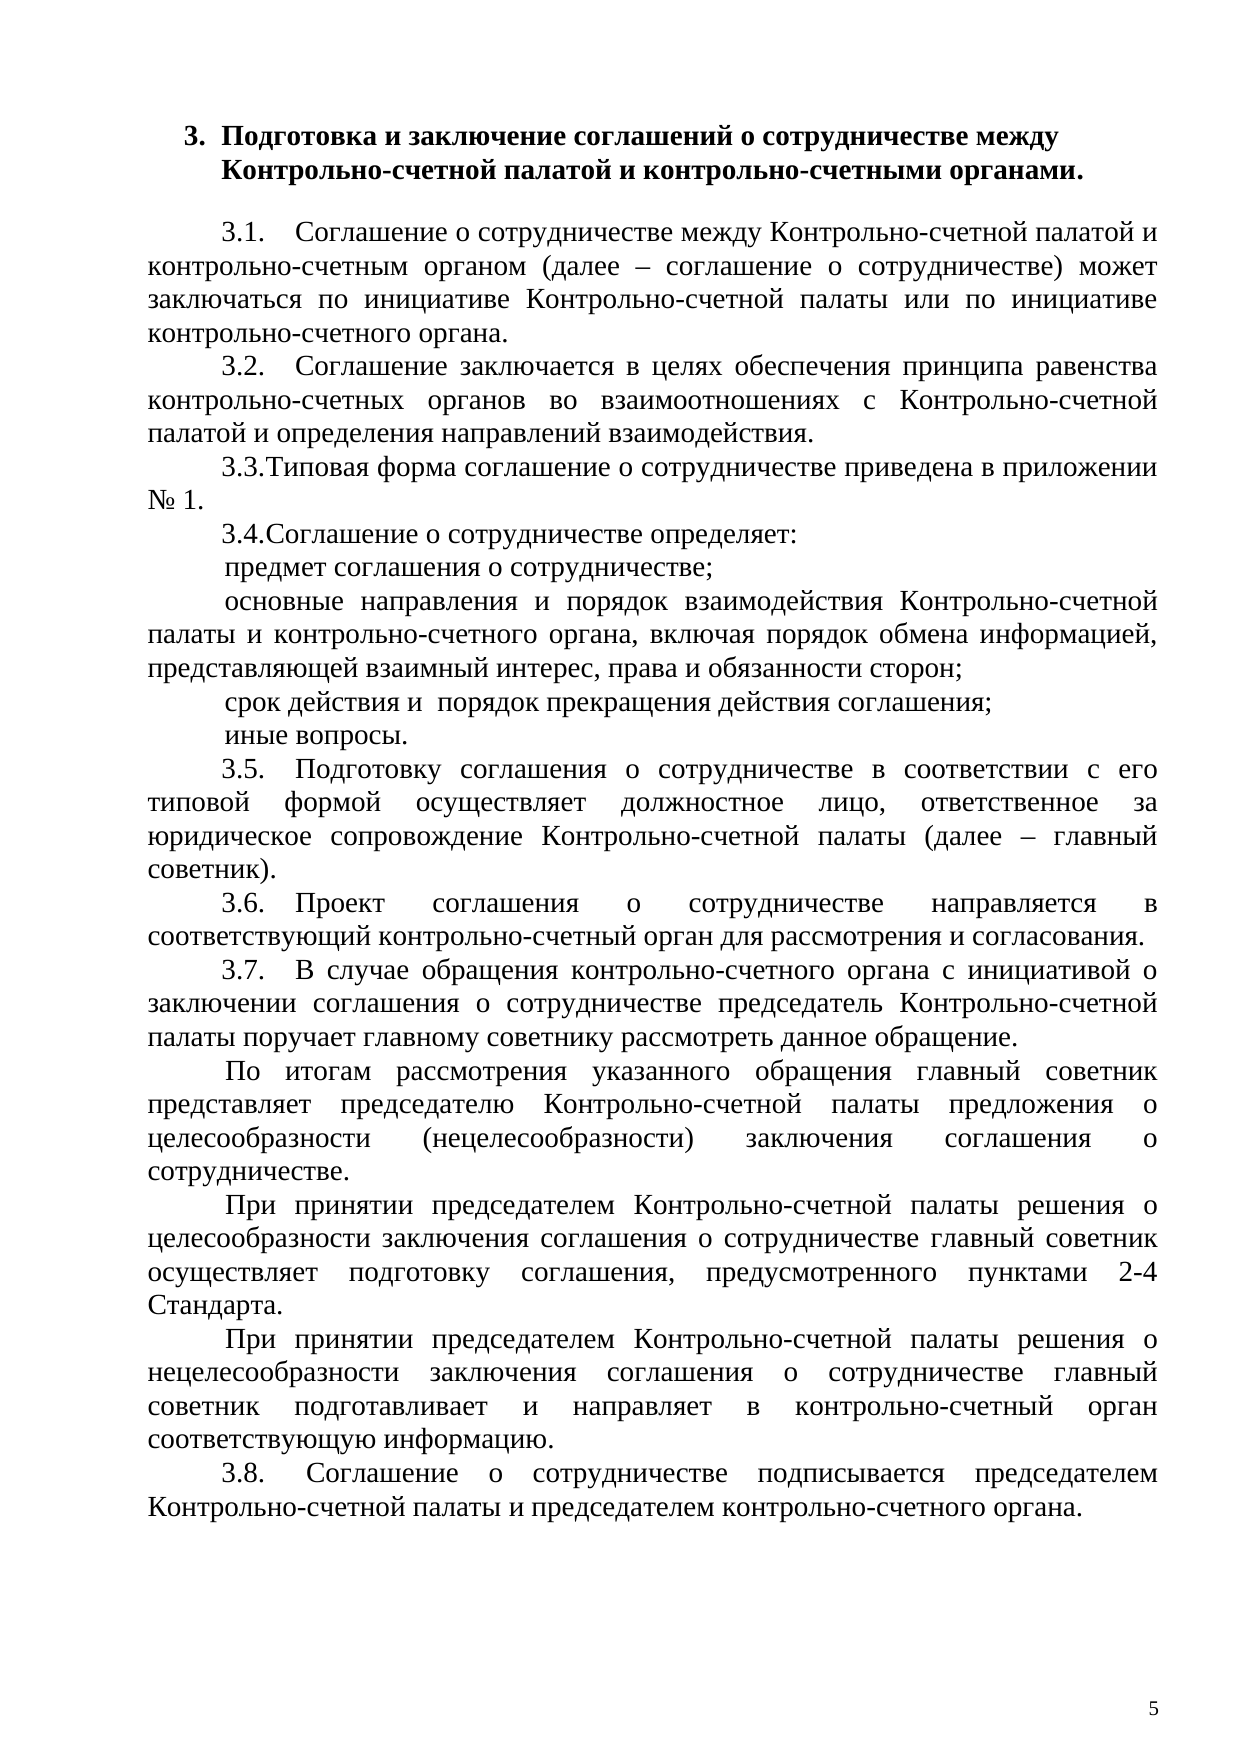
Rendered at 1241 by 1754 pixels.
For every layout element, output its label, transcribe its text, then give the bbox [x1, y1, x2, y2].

list Соглашение о сотрудничестве определяет: [147, 516, 1158, 549]
text При принятии председателем Контрольно-счетной палаты решения о целесообразности заключения соглашения о сотрудничестве главный советник осуществляет подготовку соглашения, предусмотренного пунктами 2-4 Стандарта. [147, 1187, 1158, 1321]
list Проект соглашения о сотрудничестве направляется в соответствующий контрольно-счетный орган для рассмотрения и согласования. [147, 885, 1158, 952]
list В случае обращения контрольно-счетного органа с инициативой о заключении соглашения о сотрудничестве председатель Контрольно-счетной палаты поручает главному советнику рассмотреть данное обращение. [147, 952, 1158, 1053]
text По итогам рассмотрения указанного обращения главный советник представляет председателю Контрольно-счетной палаты предложения о целесообразности (нецелесообразности) заключения соглашения о сотрудничестве. [147, 1053, 1158, 1187]
list Типовая форма соглашение о сотрудничестве приведена в приложении № 1. [147, 449, 1158, 516]
list Соглашение о сотрудничестве между Контрольно-счетной палатой и контрольно-счетным органом (далее – соглашение о сотрудничестве) может заключаться по инициативе Контрольно-счетной палаты или по инициативе контрольно-счетного органа. [147, 214, 1158, 348]
text предмет соглашения о сотрудничестве; [147, 549, 1158, 583]
list Соглашение заключается в целях обеспечения принципа равенства контрольно-счетных органов во взаимоотношениях с Контрольно-счетной палатой и определения направлений взаимодействия. [147, 348, 1158, 449]
list Подготовку соглашения о сотрудничестве в соответствии с его типовой формой осуществляет должностное лицо, ответственное за юридическое сопровождение Контрольно-счетной палаты (далее – главный советник). [147, 751, 1158, 885]
list Подготовка и заключение соглашений о сотрудничестве между Контрольно-счетной палатой и контрольно-счетными органами. [184, 118, 1158, 185]
text основные направления и порядок взаимодействия Контрольно-счетной палаты и контрольно-счетного органа, включая порядок обмена информацией, представляющей взаимный интерес, права и обязанности сторон; [147, 583, 1158, 684]
list Соглашение о сотрудничестве подписывается председателем Контрольно-счетной палаты и председателем контрольно-счетного органа. [147, 1455, 1158, 1522]
text иные вопросы. [147, 717, 1158, 751]
text При принятии председателем Контрольно-счетной палаты решения о нецелесообразности заключения соглашения о сотрудничестве главный советник подготавливает и направляет в контрольно-счетный орган соответствующую информацию. [147, 1321, 1158, 1455]
text срок действия и порядок прекращения действия соглашения; [147, 684, 1158, 717]
